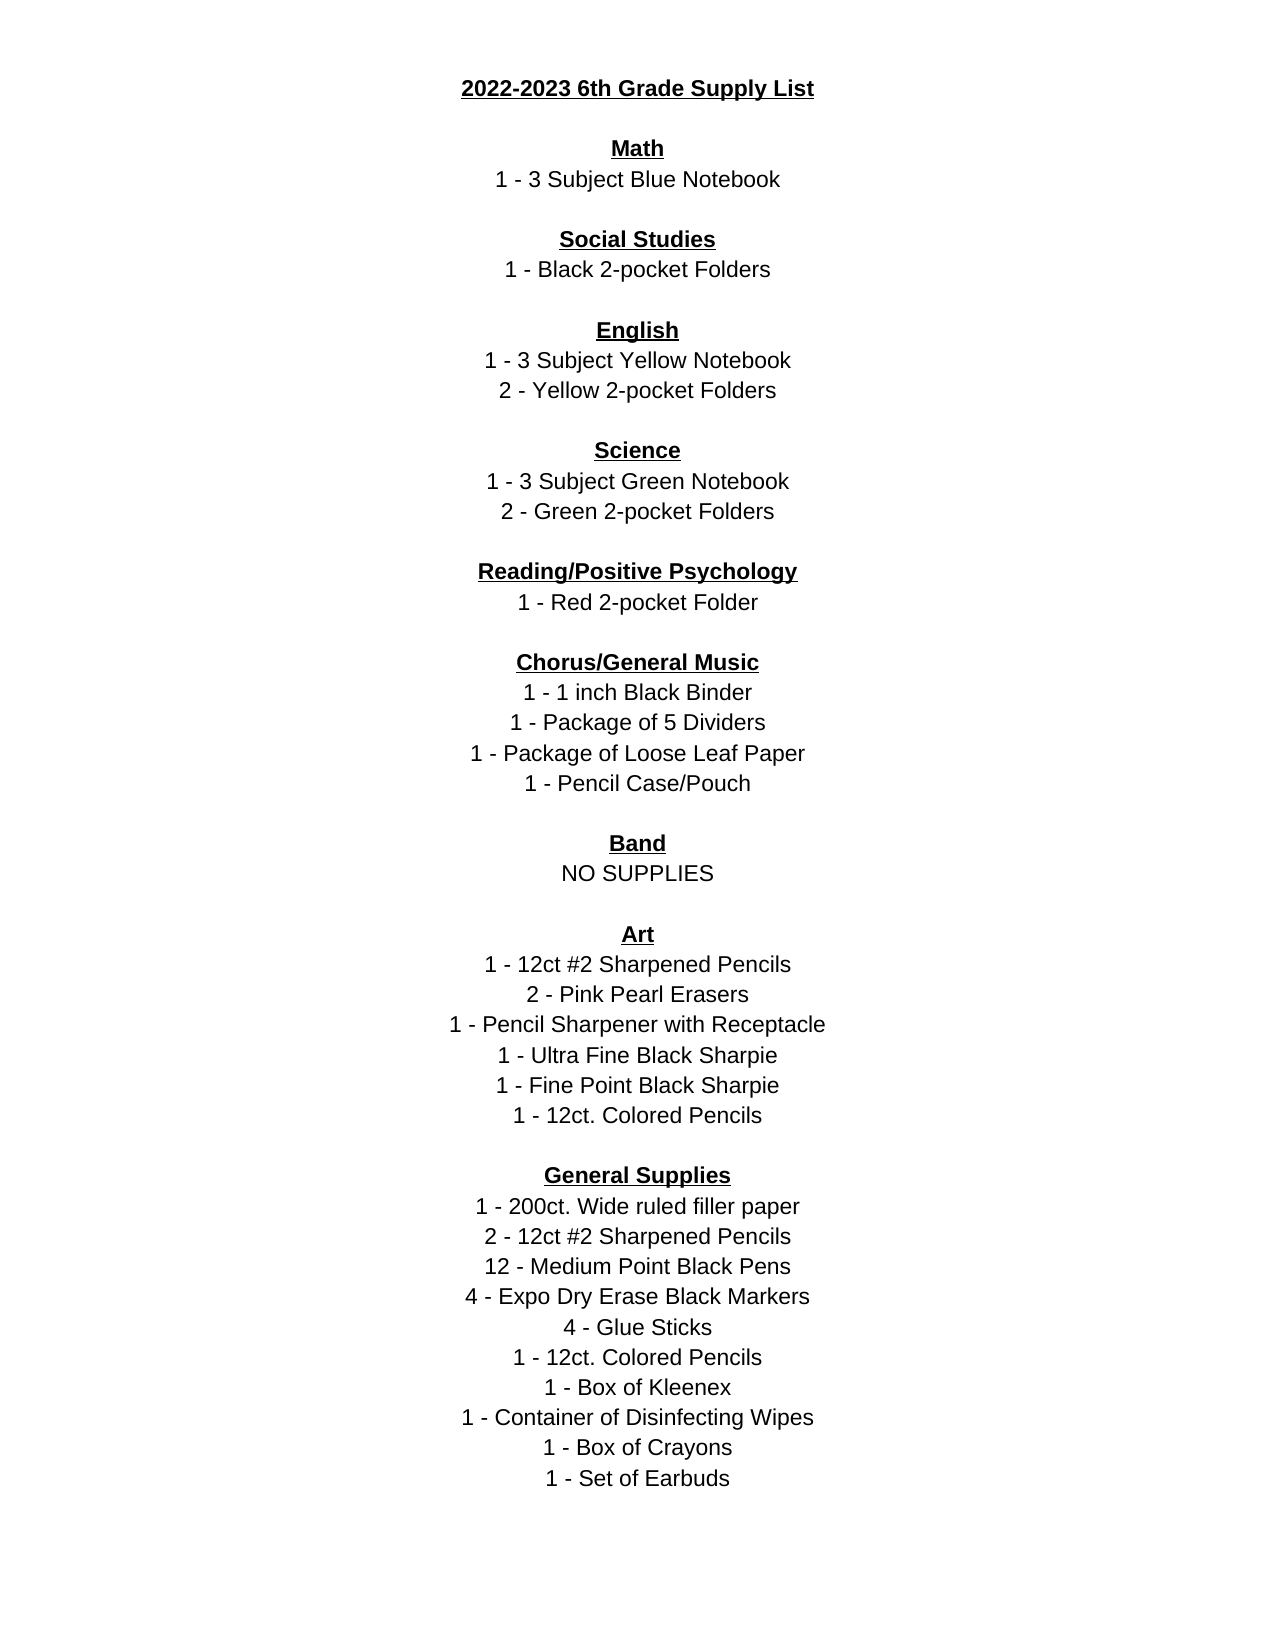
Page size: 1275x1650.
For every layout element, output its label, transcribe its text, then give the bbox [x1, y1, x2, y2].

text 1 - Pencil Case/Pouch [150, 770, 1125, 796]
text 4 - Expo Dry Erase Black Markers [150, 1283, 1125, 1310]
text 1 - Package of 5 Dividers [150, 709, 1125, 736]
text 2 - 12ct #2 Sharpened Pencils [150, 1223, 1125, 1249]
text 1 - Pencil Sharpener with Receptacle [150, 1011, 1125, 1038]
text 1 - Fine Point Black Sharpie [150, 1072, 1125, 1098]
text 2 - Pink Pearl Erasers [150, 981, 1125, 1008]
text 4 - Glue Sticks [150, 1313, 1125, 1340]
text 1 - Package of Loose Leaf Paper [150, 739, 1125, 766]
text 1 - Black 2-pocket Folders [150, 256, 1125, 283]
text 1 - Set of Earbuds [150, 1464, 1125, 1491]
text Chorus/General Music [150, 649, 1125, 675]
text NO SUPPLIES [150, 860, 1125, 887]
text 2 - Yellow 2-pocket Folders [150, 377, 1125, 403]
text 1 - 3 Subject Blue Notebook [150, 166, 1125, 192]
text Science [150, 437, 1125, 464]
text 1 - 200ct. Wide ruled filler paper [150, 1193, 1125, 1219]
text Reading/Positive Psychology [150, 558, 1125, 585]
text 1 - 12ct #2 Sharpened Pencils [150, 951, 1125, 977]
text 1 - 1 inch Black Binder [150, 679, 1125, 706]
text 1 - 3 Subject Yellow Notebook [150, 347, 1125, 373]
text 12 - Medium Point Black Pens [150, 1253, 1125, 1279]
text General Supplies [150, 1162, 1125, 1189]
text 2 - Green 2-pocket Folders [150, 498, 1125, 524]
text 1 - Container of Disinfecting Wipes [150, 1404, 1125, 1431]
text Band [150, 830, 1125, 857]
text 1 - Red 2-pocket Folder [150, 588, 1125, 615]
text Math [150, 135, 1125, 162]
text 1 - Ultra Fine Black Sharpie [150, 1042, 1125, 1068]
text Social Studies [150, 226, 1125, 252]
text 2022-2023 6th Grade Supply List [150, 75, 1125, 101]
text 1 - Box of Kleenex [150, 1374, 1125, 1400]
text 1 - Box of Crayons [150, 1434, 1125, 1461]
text Art [150, 921, 1125, 947]
text 1 - 12ct. Colored Pencils [150, 1102, 1125, 1128]
text 1 - 12ct. Colored Pencils [150, 1344, 1125, 1370]
text English [150, 317, 1125, 343]
text 1 - 3 Subject Green Notebook [150, 468, 1125, 494]
